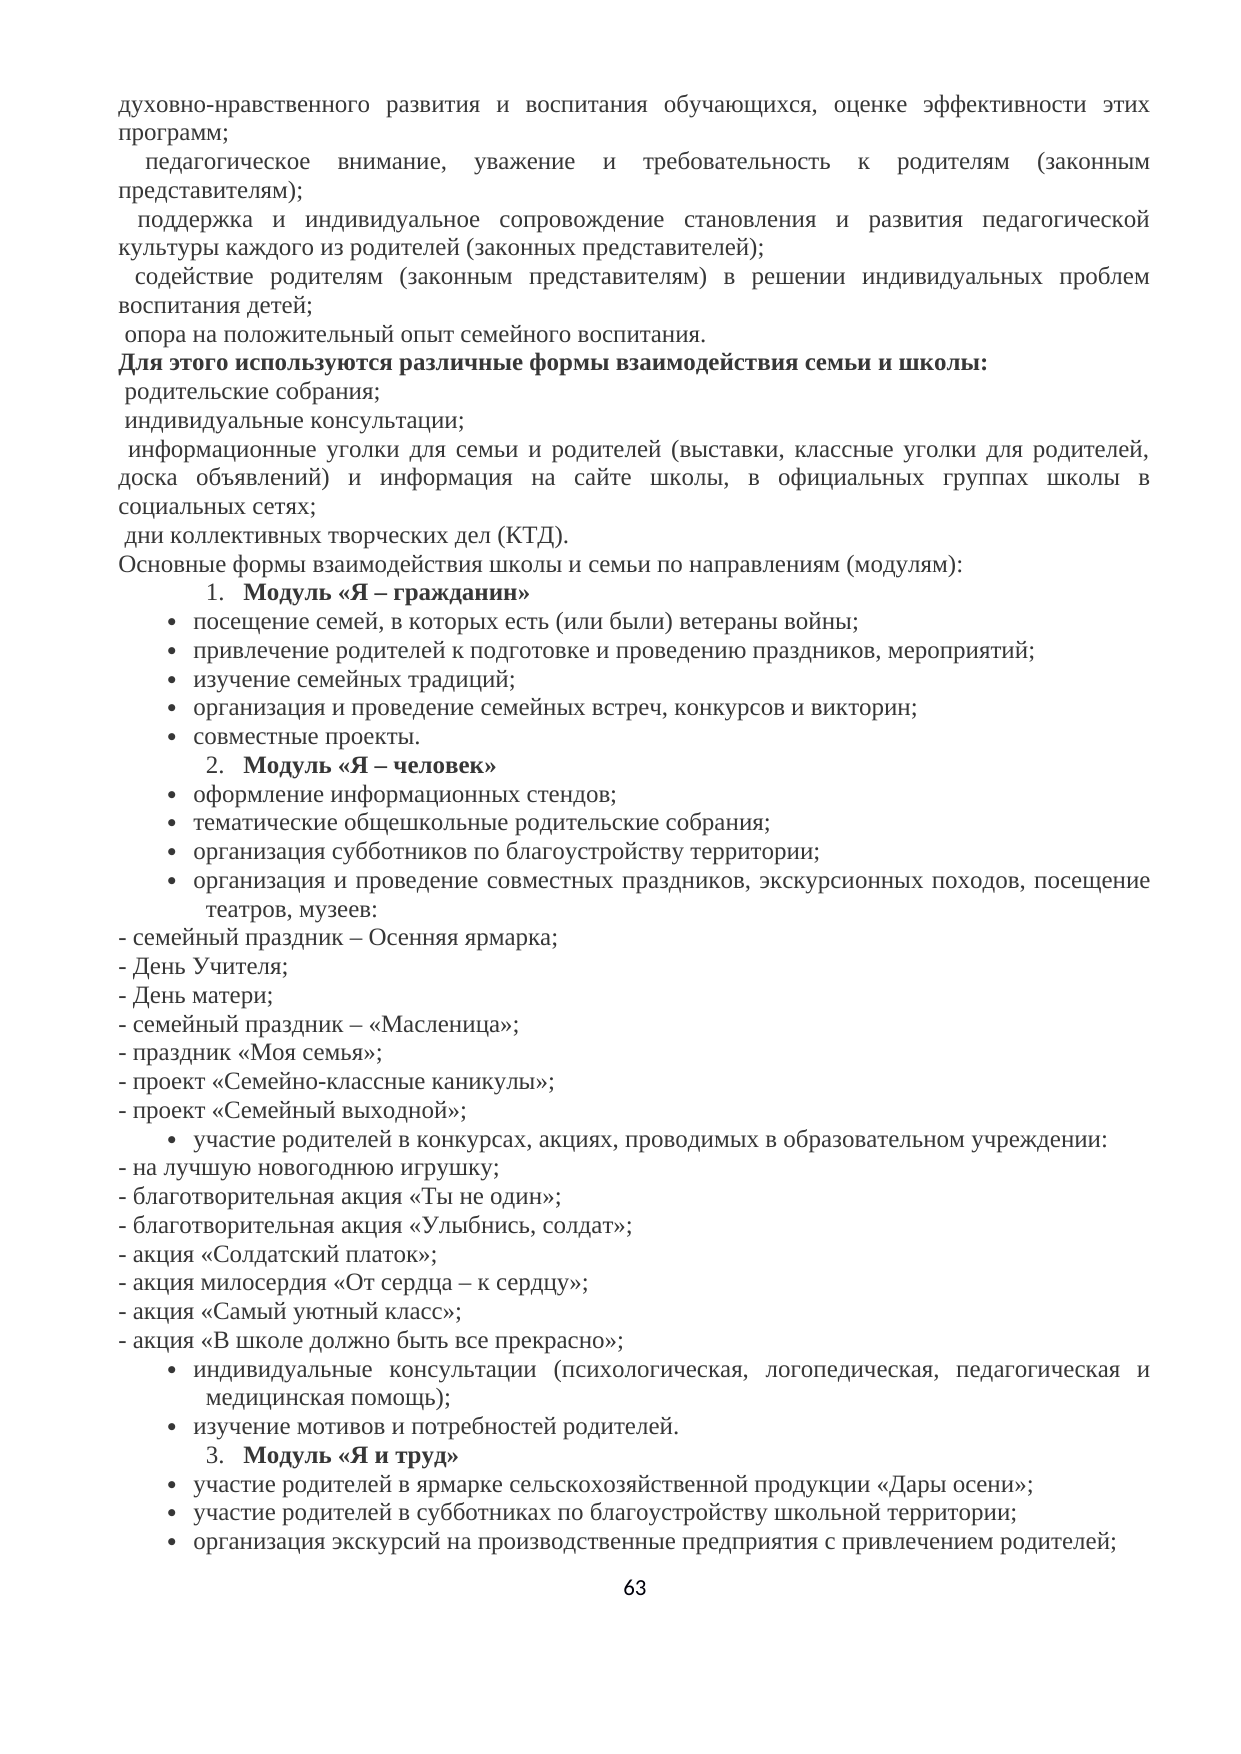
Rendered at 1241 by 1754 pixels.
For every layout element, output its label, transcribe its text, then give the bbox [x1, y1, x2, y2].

text - День Учителя; [118, 951, 1151, 980]
list организация экскурсий на производственные предприятия с привлечением родителей; [168, 1526, 1151, 1555]
text - акция «В школе должно быть все прекрасно»; [118, 1325, 1151, 1354]
list Модуль «Я – человек» [206, 750, 1151, 779]
list изучение семейных традиций; [168, 664, 1151, 692]
text опора на положительный опыт семейного воспитания. [118, 319, 1151, 347]
text информационные уголки для семьи и родителей (выставки, классные уголки для родителей, доска объявлений) и информация на сайте школы, в официальных группах школы в социальных сетях; [118, 434, 1151, 520]
list оформление информационных стендов; [168, 779, 1151, 807]
list индивидуальные консультации (психологическая, логопедическая, педагогическая и медицинская помощь); [168, 1354, 1151, 1411]
list посещение семей, в которых есть (или были) ветераны войны; [168, 606, 1151, 635]
list организация субботников по благоустройству территории; [168, 836, 1151, 865]
list Модуль «Я – гражданин» [206, 577, 1151, 606]
text содействие родителям (законным представителям) в решении индивидуальных проблем воспитания детей; [118, 261, 1151, 319]
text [118, 89, 1151, 146]
text педагогическое внимание, уважение и требовательность к родителям (законным представителям); [118, 146, 1151, 204]
text - День матери; [118, 980, 1151, 1009]
list совместные проекты. [168, 721, 1151, 750]
list участие родителей в субботниках по благоустройству школьной территории; [168, 1497, 1151, 1526]
text - акция «Солдатский платок»; [118, 1239, 1151, 1267]
text - благотворительная акция «Ты не один»; [118, 1181, 1151, 1210]
text родительские собрания; [118, 376, 1151, 405]
text - семейный праздник – «Масленица»; [118, 1009, 1151, 1037]
text - семейный праздник – Осенняя ярмарка; [118, 922, 1151, 951]
text Для этого используются различные формы взаимодействия семьи и школы: [118, 347, 1151, 376]
list изучение мотивов и потребностей родителей. [168, 1411, 1151, 1440]
list привлечение родителей к подготовке и проведению праздников, мероприятий; [168, 635, 1151, 664]
list участие родителей в конкурсах, акциях, проводимых в образовательном учреждении: [168, 1124, 1151, 1152]
text индивидуальные консультации; [118, 405, 1151, 434]
text - на лучшую новогоднюю игрушку; [118, 1152, 1151, 1181]
text - проект «Семейный выходной»; [118, 1095, 1151, 1124]
list организация и проведение совместных праздников, экскурсионных походов, посещение театров, музеев: [168, 865, 1151, 922]
text поддержка и индивидуальное сопровождение становления и развития педагогической культуры каждого из родителей (законных представителей); [118, 204, 1151, 261]
list организация и проведение семейных встреч, конкурсов и викторин; [168, 692, 1151, 721]
list Модуль «Я и труд» [206, 1440, 1151, 1469]
text - праздник «Моя семья»; [118, 1037, 1151, 1066]
list тематические общешкольные родительские собрания; [168, 807, 1151, 836]
text - проект «Семейно-классные каникулы»; [118, 1066, 1151, 1095]
text - акция «Самый уютный класс»; [118, 1296, 1151, 1325]
text дни коллективных творческих дел (КТД). [118, 520, 1151, 549]
text - акция милосердия «От сердца – к сердцу»; [118, 1267, 1151, 1296]
list участие родителей в ярмарке сельскохозяйственной продукции «Дары осени»; [168, 1469, 1151, 1497]
text Основные формы взаимодействия школы и семьи по направлениям (модулям): [118, 549, 1151, 577]
text - благотворительная акция «Улыбнись, солдат»; [118, 1210, 1151, 1239]
